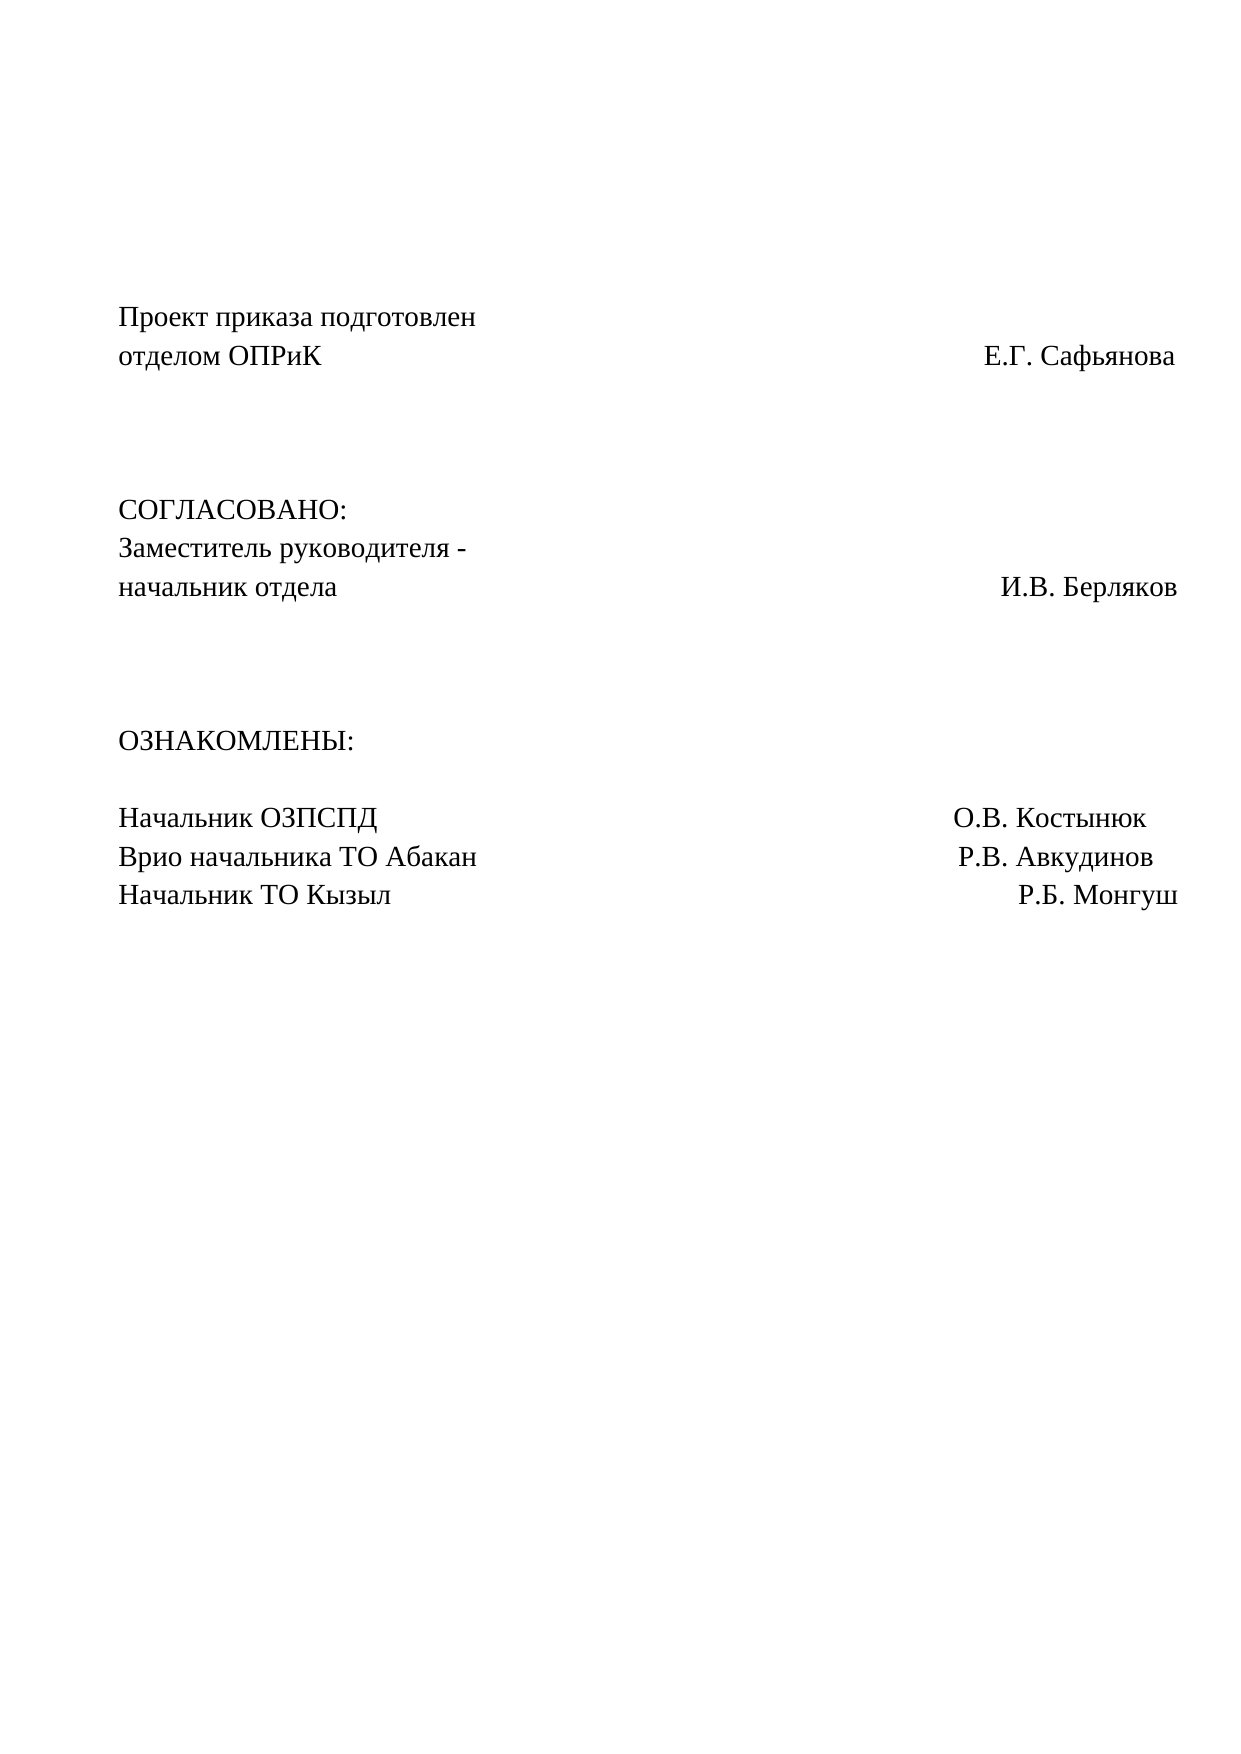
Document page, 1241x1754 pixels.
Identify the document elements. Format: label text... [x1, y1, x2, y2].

text отделом ОПРиК Е.Г. Сафьянова [118, 338, 1181, 371]
text начальник отдела И.В. Берляков [118, 569, 1181, 603]
text СОГЛАСОВАНО: [118, 492, 1181, 526]
text Врио начальника ТО Абакан Р.В. Авкудинов [118, 839, 1181, 872]
text Начальник ОЗПСПД О.В. Костынюк [118, 800, 1181, 834]
text Проект приказа подготовлен [118, 299, 1181, 333]
text Начальник ТО Кызыл Р.Б. Монгуш [118, 877, 1181, 911]
text Заместитель руководителя - [118, 531, 1181, 564]
text ОЗНАКОМЛЕНЫ: [118, 723, 1181, 757]
